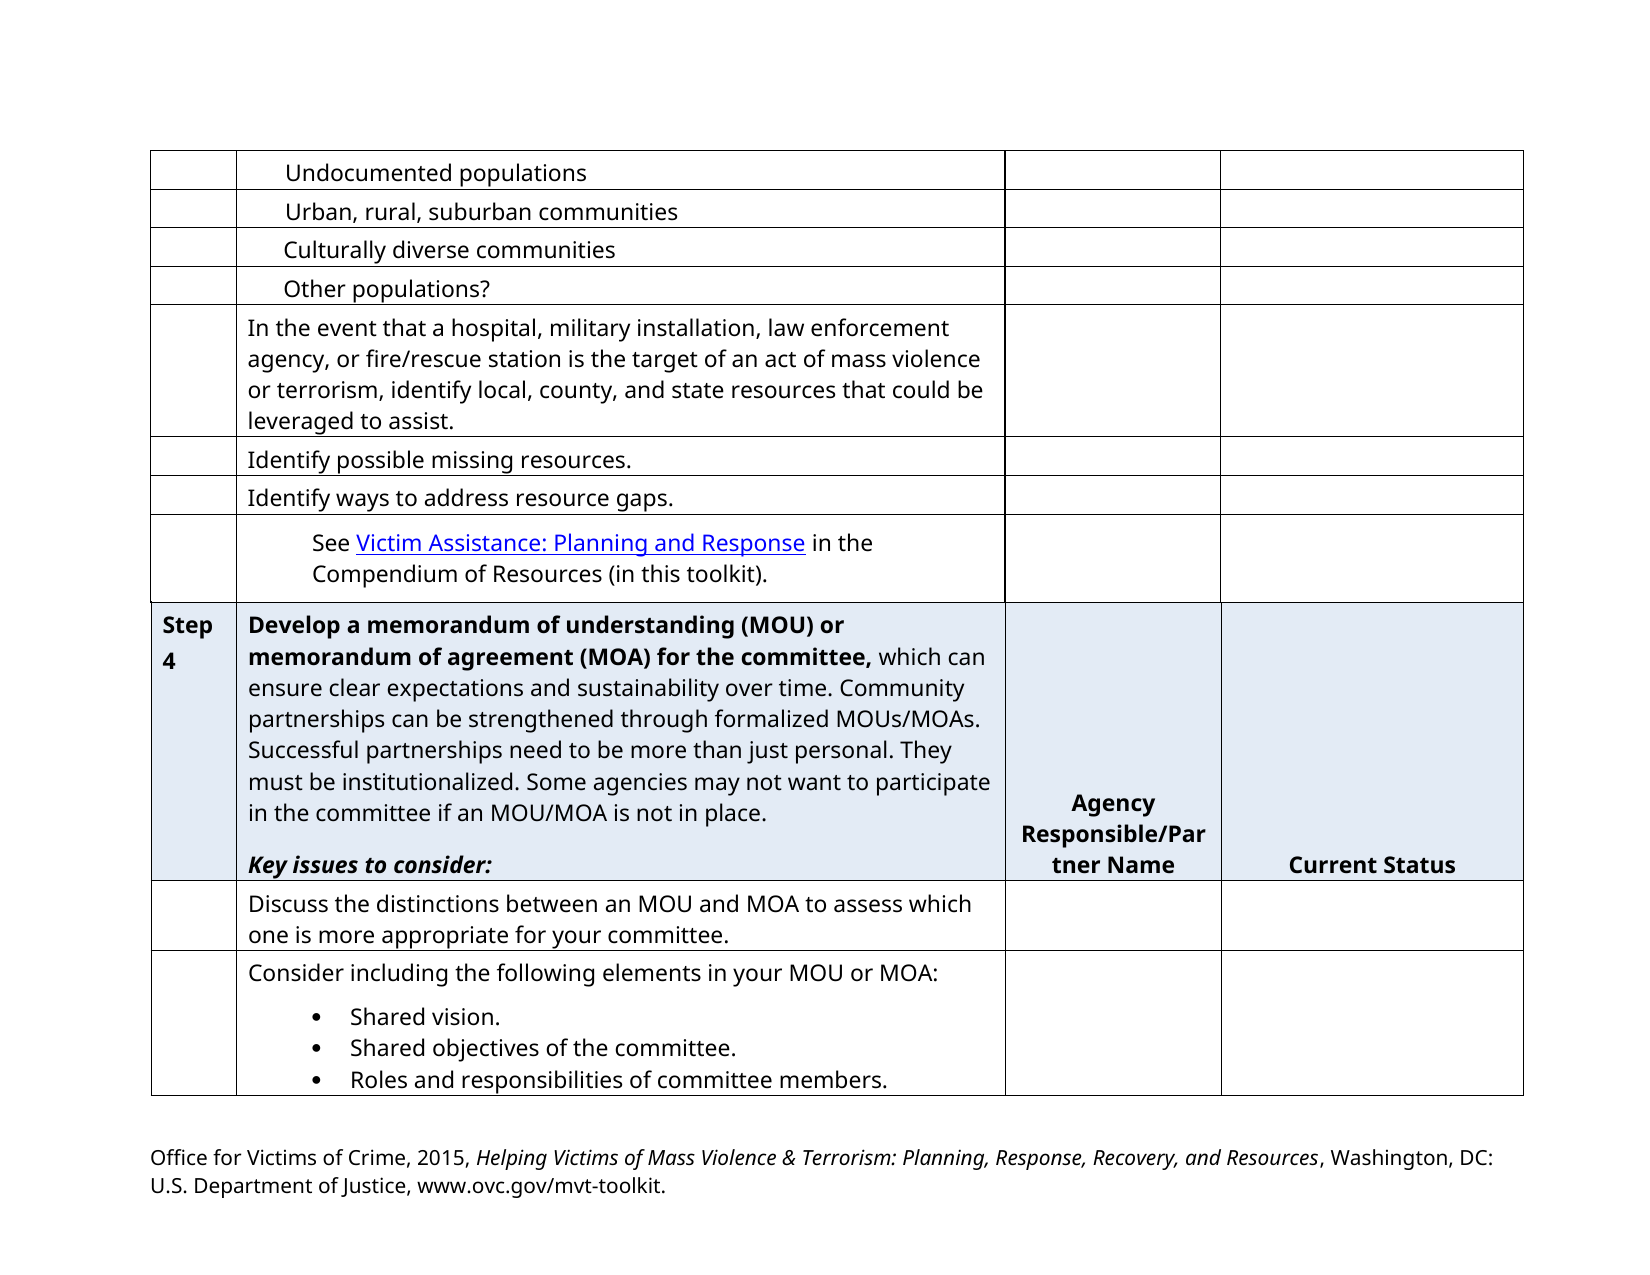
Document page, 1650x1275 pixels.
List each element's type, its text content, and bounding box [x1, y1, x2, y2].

table_cell [151, 267, 236, 304]
table_cell [1222, 881, 1523, 950]
table_cell Discuss the distinctions between an MOU and MOA to assess which one is more appropriate for your committee. [237, 881, 1005, 950]
table_cell [151, 228, 236, 266]
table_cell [237, 951, 1005, 1095]
table_cell [151, 190, 236, 227]
table_cell See Victim Assistance: Planning and Response in the Compendium of Resources (in this toolkit). [237, 515, 1004, 602]
table_cell [1221, 267, 1523, 304]
table_cell [151, 305, 236, 436]
table_cell [1006, 881, 1221, 950]
table_cell [151, 437, 236, 475]
table_cell [152, 881, 236, 950]
table_cell [1221, 228, 1523, 266]
table_cell [1006, 305, 1220, 436]
table_cell Current Status [1222, 603, 1523, 880]
table_cell [1221, 151, 1523, 188]
table_cell [151, 515, 236, 602]
table_cell [1221, 515, 1523, 602]
table_cell [1006, 267, 1220, 304]
table_cell [1222, 951, 1523, 1095]
table_cell [1006, 476, 1220, 513]
table_cell Develop a memorandum of understanding (MOU) or memorandum of agreement (MOA) for the committee, which can ensure clear expectations and sustainability over time. Community partnerships can be strengthened through formalized MOUs/MOAs. Successful partnerships need to be more than just personal. They must be institutionalized. Some agencies may not want to participate in the committee if an MOU/MOA is not in place. Key issues to consider: [237, 603, 1005, 880]
table_cell Identify ways to address resource gaps. [237, 476, 1004, 513]
table_cell Urban, rural, suburban communities [237, 190, 1004, 227]
table_cell Step 4 [152, 603, 236, 880]
table_cell In the event that a hospital, military installation, law enforcement agency, or fire/rescue station is the target of an act of mass violence or terrorism, identify local, county, and state resources that could be leveraged to assist. [237, 305, 1004, 436]
table_cell [1006, 228, 1220, 266]
table_cell Undocumented populations [237, 151, 1004, 188]
table_cell [1006, 437, 1220, 475]
table_cell [152, 951, 236, 1095]
table_cell [1221, 305, 1523, 436]
table_cell [1221, 476, 1523, 513]
table_cell [1221, 190, 1523, 227]
table_cell Other populations? [237, 267, 1004, 304]
table_cell [1006, 515, 1220, 602]
table_cell Agency Responsible/Partner Name [1006, 603, 1221, 880]
table_cell [1006, 151, 1220, 188]
table_cell Culturally diverse communities [237, 228, 1004, 266]
table_cell Identify possible missing resources. [237, 437, 1004, 475]
table_cell [1006, 951, 1221, 1095]
table_cell [1221, 437, 1523, 475]
table_cell [151, 151, 236, 188]
table_cell [151, 476, 236, 513]
table_cell [1006, 190, 1220, 227]
